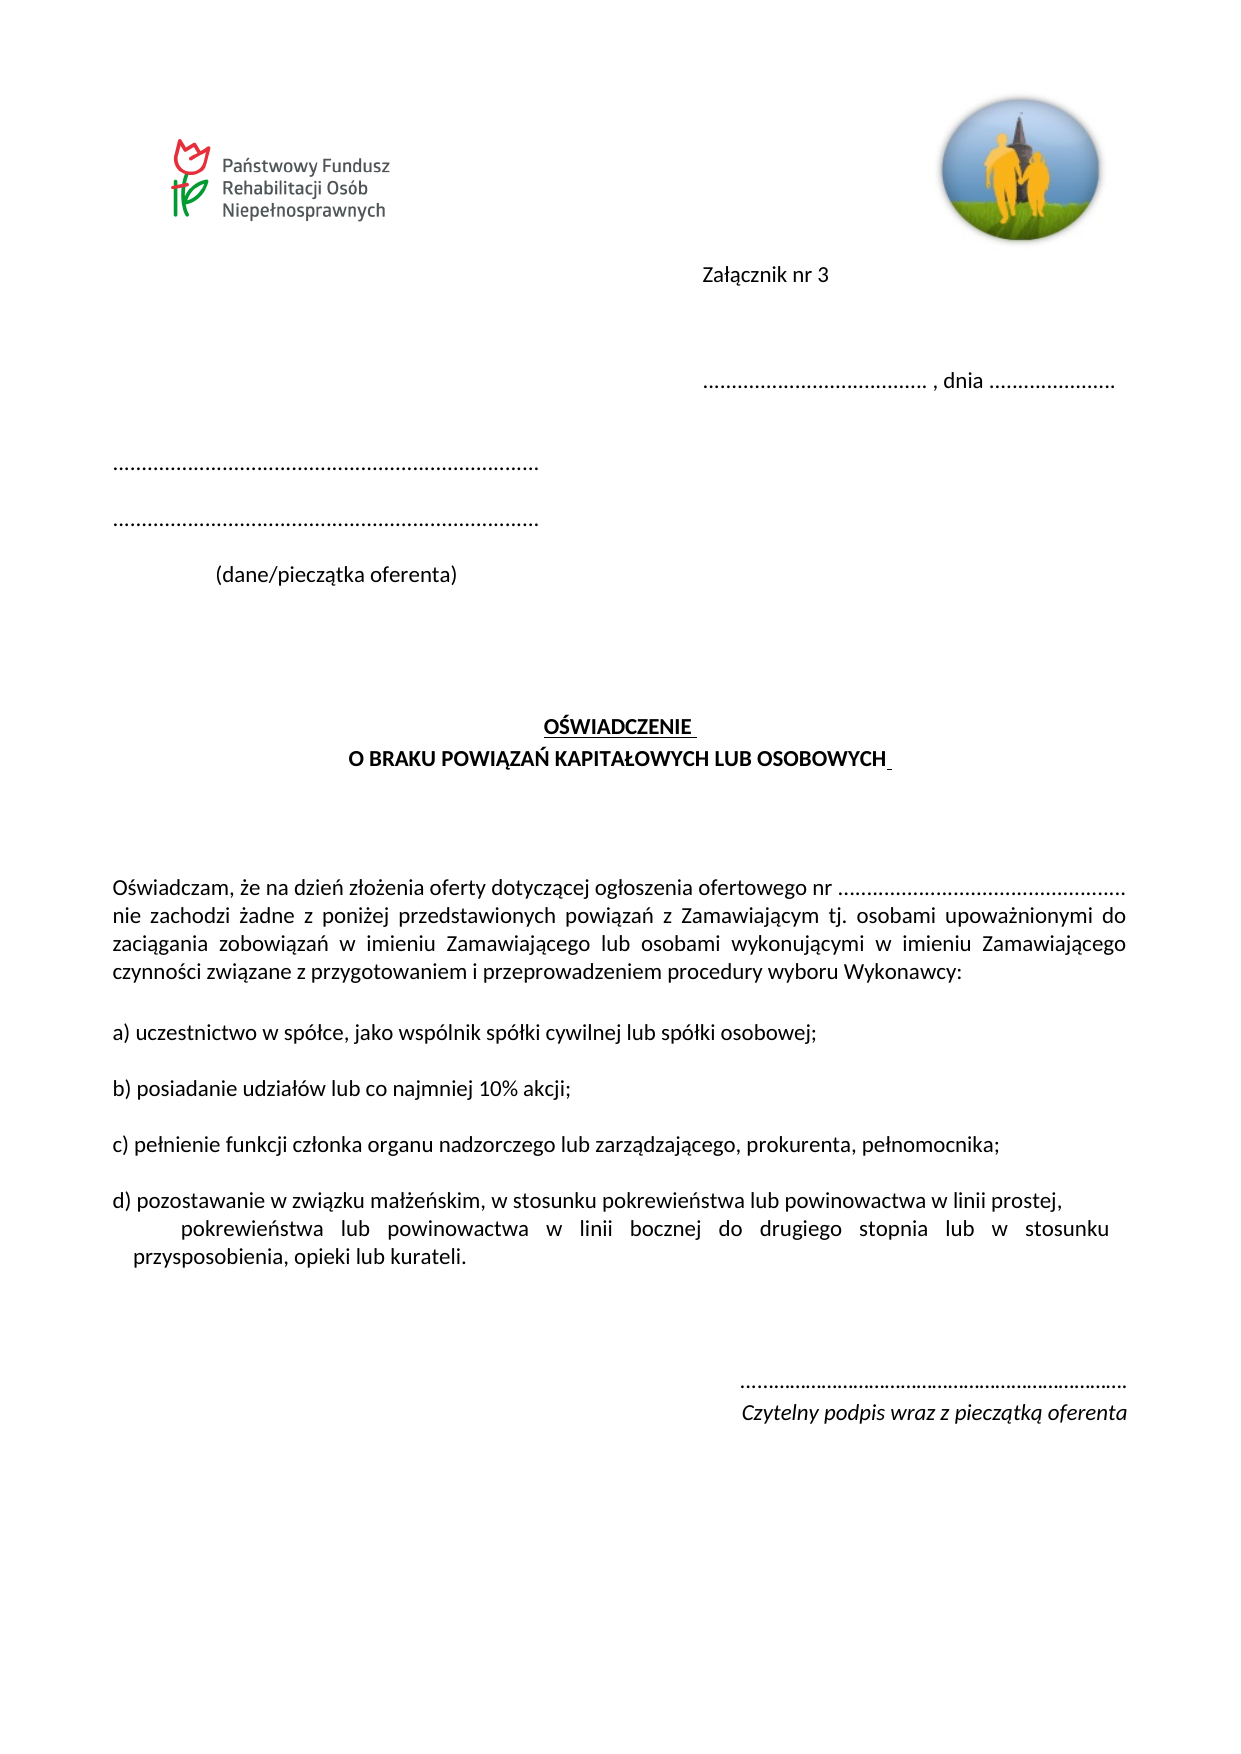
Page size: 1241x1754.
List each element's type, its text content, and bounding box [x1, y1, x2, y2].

text pokrewieństwa lub powinowactwa w linii bocznej do drugiego stopnia lub w stosunku przysposobienia, opieki lub kurateli. [112, 1214, 1128, 1270]
text ......…………………………………………………………. Czytelny podpis wraz z pieczątką oferenta [112, 1366, 1128, 1427]
text b) posiadanie udziałów lub co najmniej 10% akcji; [112, 1074, 1128, 1130]
text .......................................................................... (dane/pieczątka oferenta) [112, 504, 1128, 588]
text OŚWIADCZENIE O BRAKU POWIĄZAŃ KAPITAŁOWYCH LUB OSOBOWYCH [112, 712, 1128, 805]
text .......................................................................... [112, 448, 1128, 476]
text c) pełnienie funkcji członka organu nadzorczego lub zarządzającego, prokurenta, pełnomocnika; [112, 1130, 1128, 1158]
text ....................................... , dnia ...................... [59, 367, 1128, 395]
text a) uczestnictwo w spółce, jako wspólnik spółki cywilnej lub spółki osobowej; [112, 1018, 1128, 1074]
picture [132, 103, 428, 257]
text Oświadczam, że na dzień złożenia oferty dotyczącej ogłoszenia ofertowego nr .................................................. nie zachodzi żadne z poniżej przedstawionych powiązań z Zamawiającym tj. osobami upoważnionymi do zaciągania zobowiązań w imieniu Zamawiającego lub osobami wykonującymi w imieniu Zamawiającego czynności związane z przygotowaniem i przeprowadzeniem procedury wyboru Wykonawcy: [112, 873, 1128, 985]
text d) pozostawanie w związku małżeńskim, w stosunku pokrewieństwa lub powinowactwa w linii prostej, [112, 1158, 1128, 1214]
picture [923, 82, 1118, 257]
